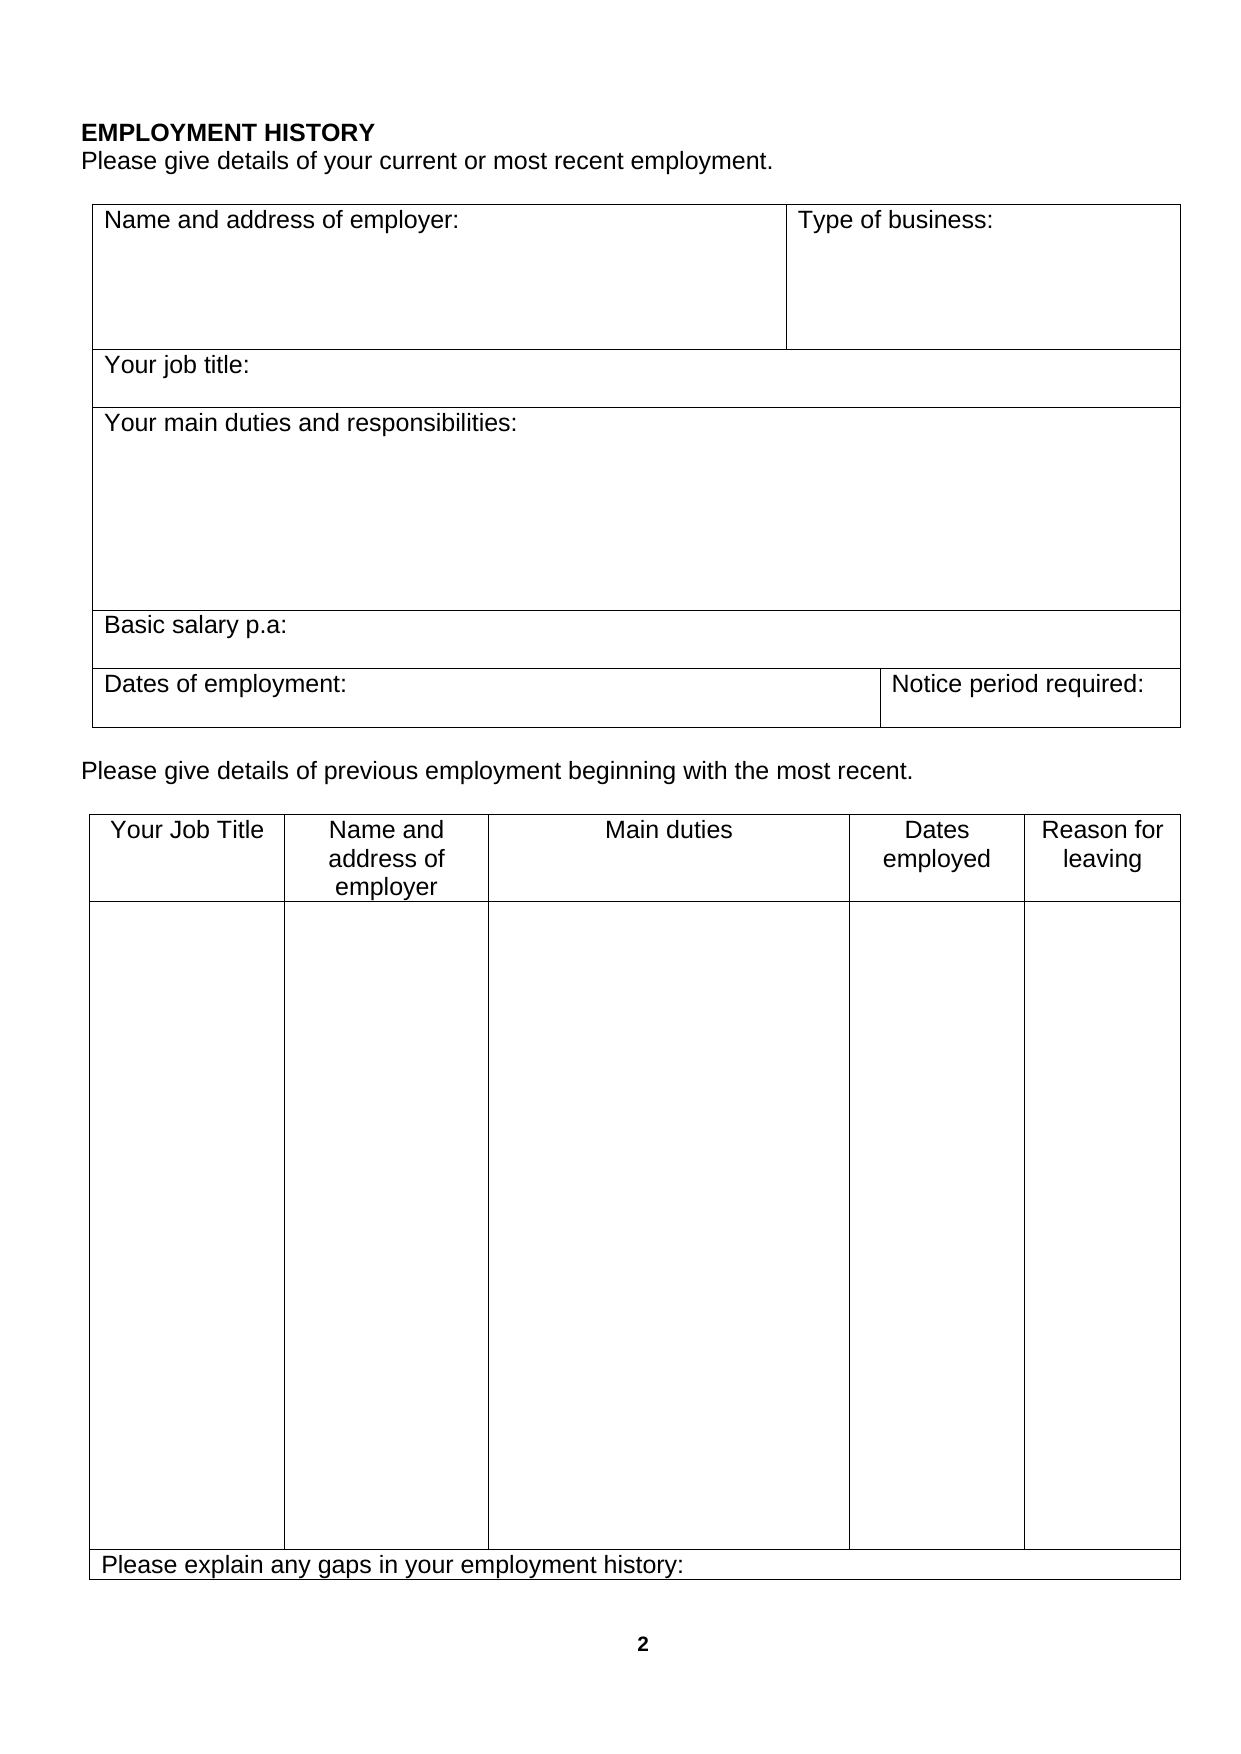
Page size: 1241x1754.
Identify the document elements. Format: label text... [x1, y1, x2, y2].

subtitle Please give details of your current or most recent employment. [81, 146, 1130, 175]
table_header Name and address of employer [285, 815, 488, 901]
table_header Reason for leaving [1025, 815, 1180, 901]
table_cell Your main duties and responsibilities: [93, 408, 1180, 609]
subtitle Please give details of previous employment beginning with the most recent. [81, 756, 1130, 785]
table_cell [850, 902, 1024, 1549]
table_header Type of business: [787, 205, 1180, 349]
table_cell [1025, 902, 1180, 1549]
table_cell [90, 1550, 1180, 1579]
table_cell [90, 902, 284, 1549]
table_header your Job Title [90, 815, 284, 901]
table_cell Dates of employment: [93, 669, 880, 727]
table_cell Notice period required: [881, 669, 1180, 727]
table_cell [489, 902, 849, 1549]
table_header Main duties [489, 815, 849, 901]
table_cell Basic salary p.a: [93, 611, 1180, 668]
table_cell Your job title: [93, 350, 1180, 407]
table_header Dates employed [850, 815, 1024, 901]
text employment HISTORY [81, 118, 1130, 146]
table_cell [285, 902, 488, 1549]
table_header Name and address of employer: [93, 205, 786, 349]
